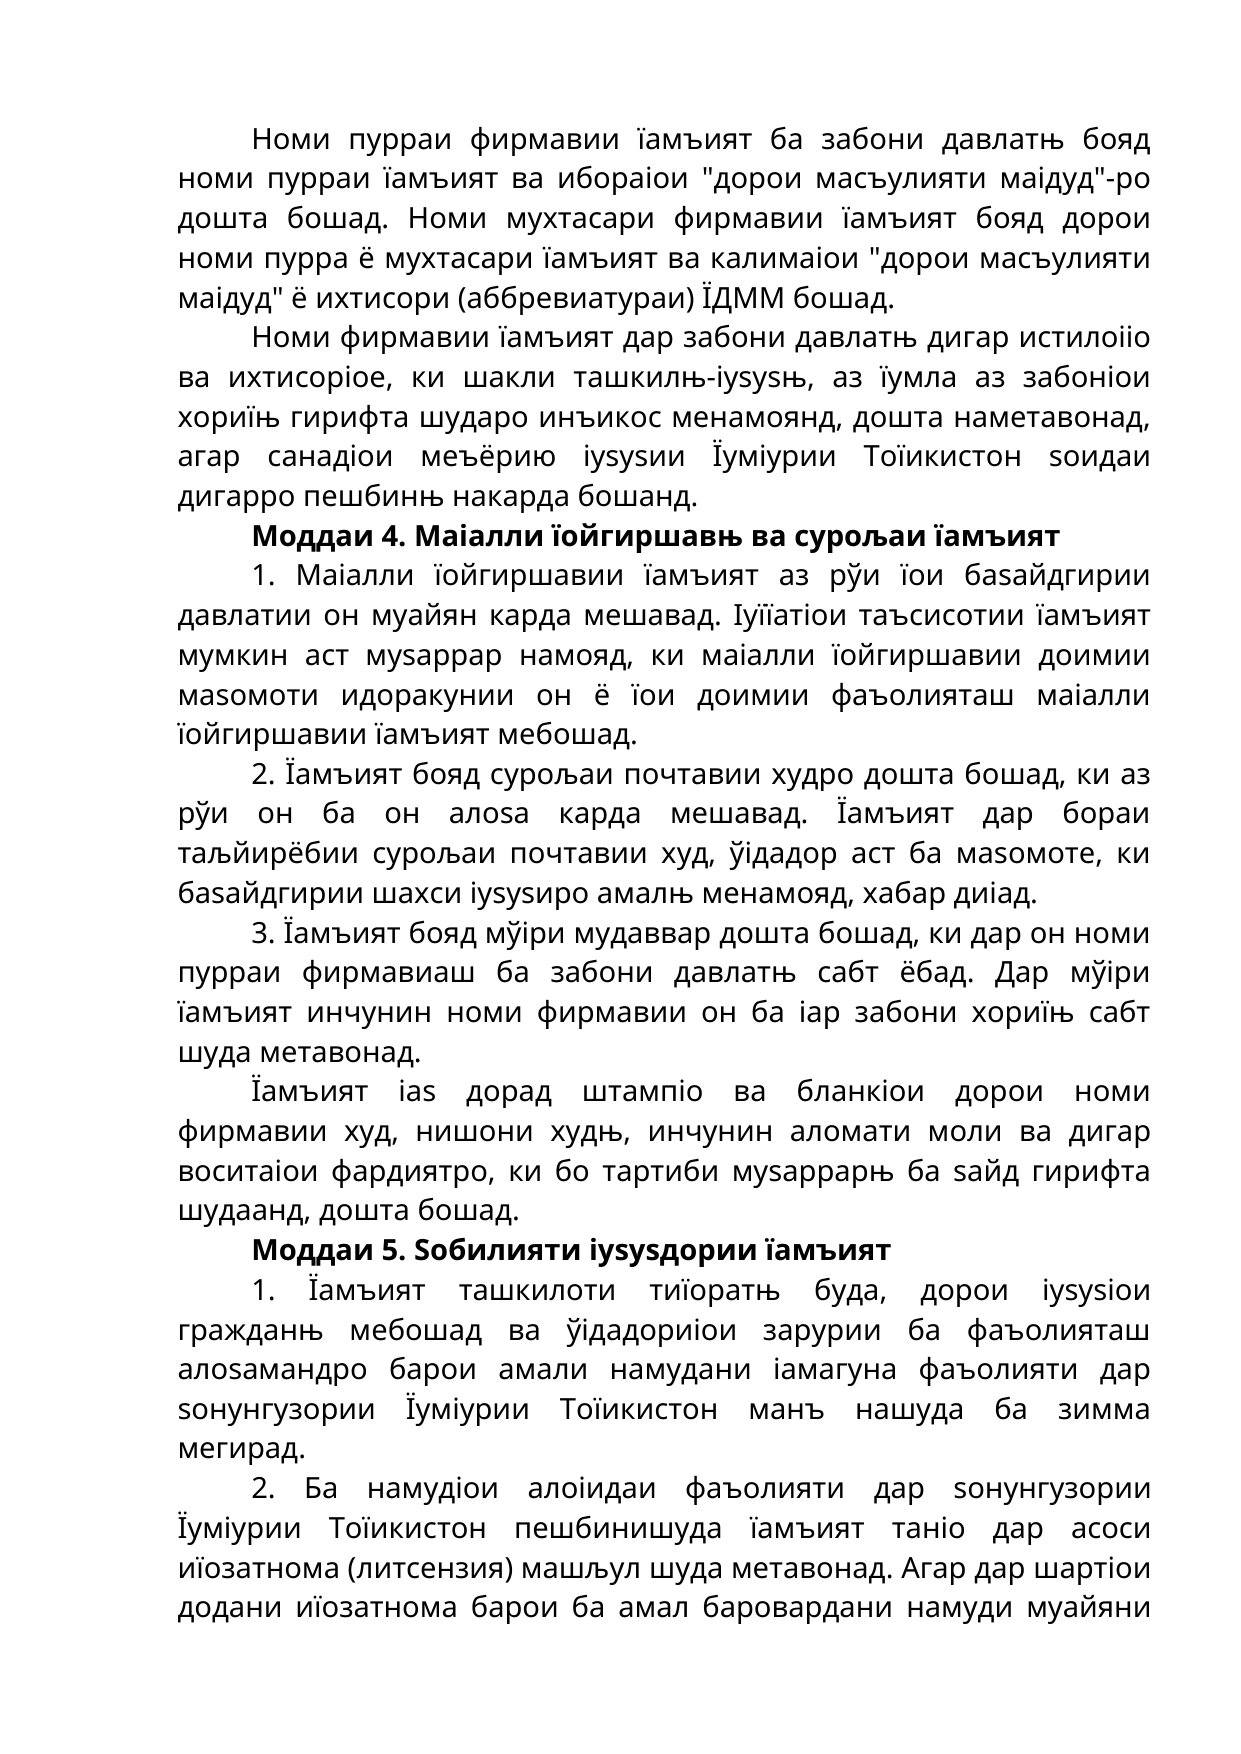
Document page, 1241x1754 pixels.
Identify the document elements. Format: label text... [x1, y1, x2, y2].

text Їамъият іаѕ дорад штампіо ва бланкіои дорои номи фирмавии худ, нишони худњ, инчунин аломати моли ва дигар воситаіои фардиятро, ки бо тартиби муѕаррарњ ба ѕайд гирифта шудаанд, дошта бошад. [177, 1071, 1152, 1229]
text Номи пурраи фирмавии їамъият ба забони давлатњ бояд номи пурраи їамъият ва ибораіои "дорои масъулияти маідуд"-ро дошта бошад. Номи мухтасари фирмавии їамъият бояд дорои номи пурра ё мухтасари їамъият ва калимаіои "дорои масъулияти маідуд" ё ихтисори (аббревиатураи) ЇДММ бошад. [177, 118, 1152, 317]
text 2. Їамъият бояд сурољаи почтавии худро дошта бошад, ки аз рўи он ба он алоѕа карда мешавад. Їамъият дар бораи таљйирёбии сурољаи почтавии худ, ўідадор аст ба маѕомоте, ки баѕайдгирии шахси іуѕуѕиро амалњ менамояд, хабар диіад. [177, 753, 1152, 912]
text 3. Їамъият бояд мўіри мудаввар дошта бошад, ки дар он номи пурраи фирмавиаш ба забони давлатњ сабт ёбад. Дар мўіри їамъият инчунин номи фирмавии он ба іар забони хориїњ сабт шуда метавонад. [177, 912, 1152, 1071]
text 1. Маіалли їойгиршавии їамъият аз рўи їои баѕайдгирии давлатии он муайян карда мешавад. Іуїїатіои таъсисотии їамъият мумкин аст муѕаррар намояд, ки маіалли їойгиршавии доимии маѕомоти идоракунии он ё їои доимии фаъолияташ маіалли їойгиршавии їамъият мебошад. [177, 555, 1152, 753]
text Моддаи 5. Ѕобилияти іуѕуѕдории їамъият [177, 1229, 1152, 1269]
text 1. Їамъият ташкилоти тиїоратњ буда, дорои іуѕуѕіои гражданњ мебошад ва ўідадориіои зарурии ба фаъолияташ алоѕамандро барои амали намудани іамагуна фаъолияти дар ѕонунгузории Їуміурии Тоїикистон манъ нашуда ба зимма мегирад. [177, 1269, 1152, 1467]
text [177, 1467, 1152, 1626]
text Номи фирмавии їамъият дар забони давлатњ дигар истилоііо ва ихтисоріое, ки шакли ташкилњ-іуѕуѕњ, аз їумла аз забоніои хориїњ гирифта шударо инъикос менамоянд, дошта наметавонад, агар санадіои меъёрию іуѕуѕии Їуміурии Тоїикистон ѕоидаи дигарро пешбинњ накарда бошанд. [177, 317, 1152, 515]
text Моддаи 4. Маіалли їойгиршавњ ва сурољаи їамъият [177, 515, 1152, 555]
